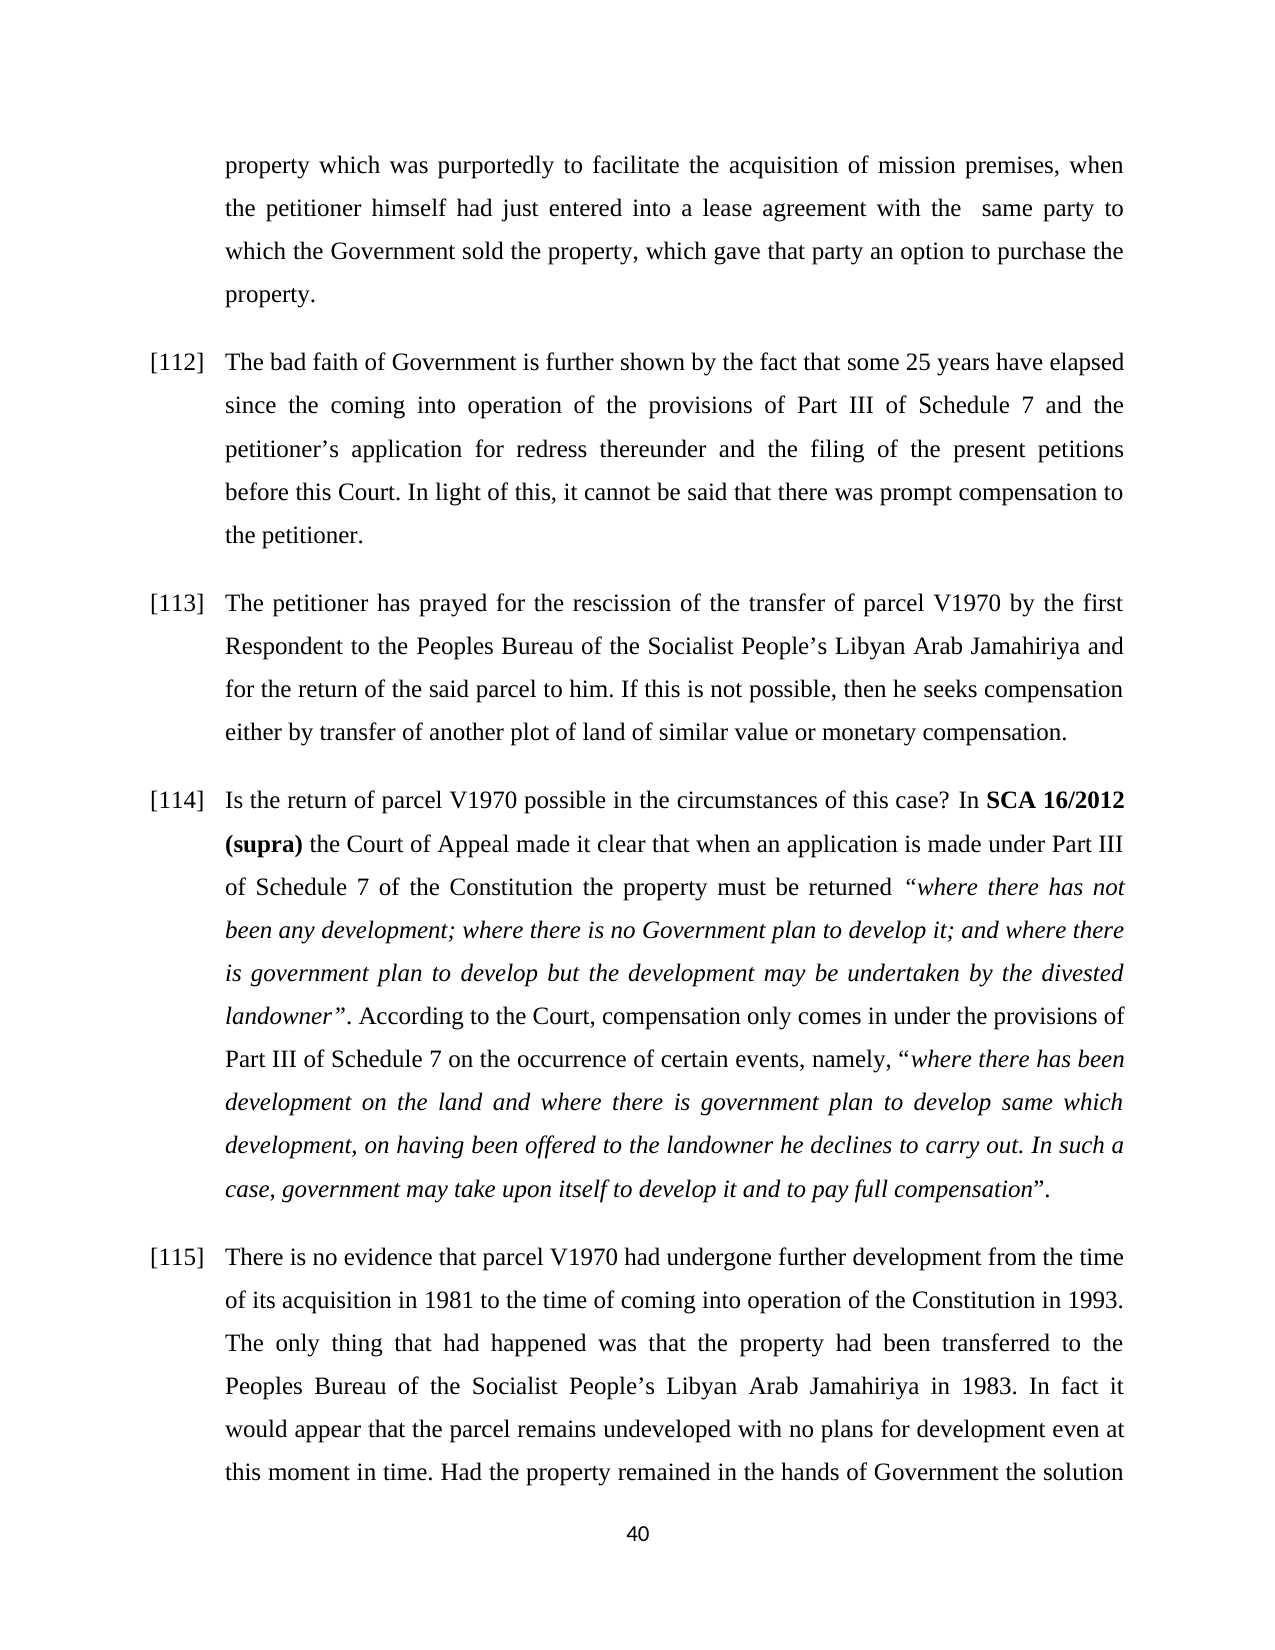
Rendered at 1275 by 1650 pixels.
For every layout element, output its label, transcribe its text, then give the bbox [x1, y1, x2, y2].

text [150, 150, 1125, 308]
text Is the return of parcel V1970 possible in the circumstances of this case? In SCA 16/2012 (supra) the Court of Appeal made it clear that when an application is made under Part III of Schedule 7 of the Constitution the property must be returned “where there has not been any development; where there is no Government plan to develop it; and where there is government plan to develop but the development may be undertaken by the divested landowner”. According to the Court, compensation only comes in under the provisions of Part III of Schedule 7 on the occurrence of certain events, namely, “where there has been development on the land and where there is government plan to develop same which development, on having been offered to the landowner he declines to carry out. In such a case, government may take upon itself to develop it and to pay full compensation”. [150, 786, 1125, 1202]
text The bad faith of Government is further shown by the fact that some 25 years have elapsed since the coming into operation of the provisions of Part III of Schedule 7 and the petitioner’s application for redress thereunder and the filing of the present petitions before this Court. In light of this, it cannot be said that there was prompt compensation to the petitioner. [150, 347, 1125, 549]
text The petitioner has prayed for the rescission of the transfer of parcel V1970 by the first Respondent to the Peoples Bureau of the Socialist People’s Libyan Arab Jamahiriya and for the return of the said parcel to him. If this is not possible, then he seeks compensation either by transfer of another plot of land of similar value or monetary compensation. [150, 588, 1125, 746]
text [150, 1242, 1125, 1486]
